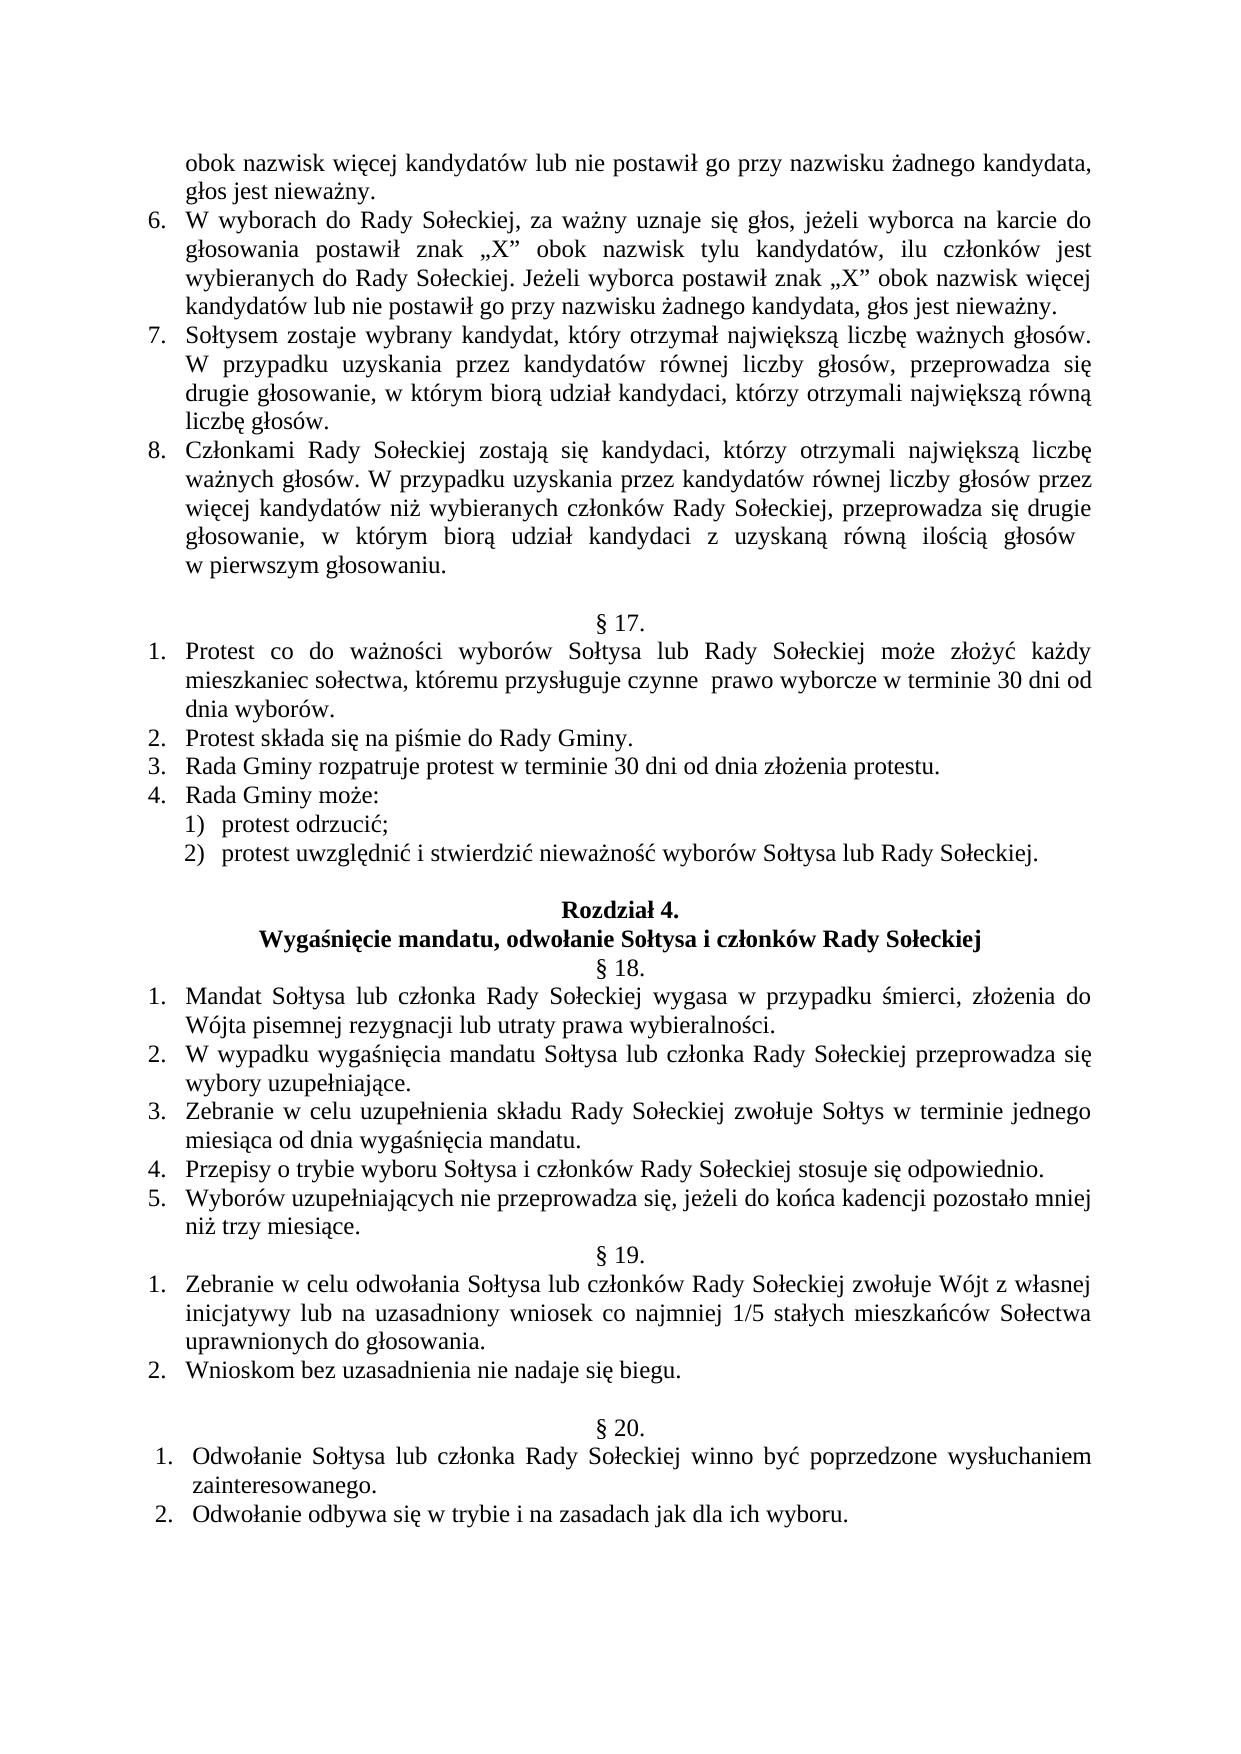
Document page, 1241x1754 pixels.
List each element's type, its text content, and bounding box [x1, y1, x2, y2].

list Protest składa się na piśmie do Rady Gminy. [148, 723, 1093, 751]
list Zebranie w celu uzupełnienia składu Rady Sołeckiej zwołuje Sołtys w terminie jednego miesiąca od dnia wygaśnięcia mandatu. [148, 1096, 1093, 1154]
list Rada Gminy może: [148, 780, 1093, 809]
list Sołtysem zostaje wybrany kandydat, który otrzymał największą liczbę ważnych głosów. W przypadku uzyskania przez kandydatów równej liczby głosów, przeprowadza się drugie głosowanie, w którym biorą udział kandydaci, którzy otrzymali największą równą liczbę głosów. [148, 320, 1093, 435]
text Rozdział 4. [148, 895, 1093, 924]
list protest odrzucić; [184, 809, 1093, 838]
list Protest co do ważności wyborów Sołtysa lub Rady Sołeckiej może złożyć każdy mieszkaniec sołectwa, któremu przysługuje czynne prawo wyborcze w terminie 30 dni od dnia wyborów. [148, 636, 1093, 723]
text § 20. [148, 1413, 1093, 1441]
text § 19. [148, 1240, 1093, 1269]
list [148, 148, 1093, 205]
list Członkami Rady Sołeckiej zostają się kandydaci, którzy otrzymali największą liczbę ważnych głosów. W przypadku uzyskania przez kandydatów równej liczby głosów przez więcej kandydatów niż wybieranych członków Rady Sołeckiej, przeprowadza się drugie głosowanie, w którym biorą udział kandydaci z uzyskaną równą ilością głosów w pierwszym głosowaniu. [148, 435, 1093, 579]
list Rada Gminy rozpatruje protest w terminie 30 dni od dnia złożenia protestu. [148, 751, 1093, 780]
text Wygaśnięcie mandatu, odwołanie Sołtysa i członków Rady Sołeckiej [148, 924, 1093, 953]
list Mandat Sołtysa lub członka Rady Sołeckiej wygasa w przypadku śmierci, złożenia do Wójta pisemnej rezygnacji lub utraty prawa wybieralności. [148, 981, 1093, 1039]
list Odwołanie odbywa się w trybie i na zasadach jak dla ich wyboru. [154, 1499, 1093, 1528]
list protest uwzględnić i stwierdzić nieważność wyborów Sołtysa lub Rady Sołeckiej. [184, 838, 1093, 866]
list Zebranie w celu odwołania Sołtysa lub członków Rady Sołeckiej zwołuje Wójt z własnej inicjatywy lub na uzasadniony wniosek co najmniej 1/5 stałych mieszkańców Sołectwa uprawnionych do głosowania. [148, 1269, 1093, 1355]
list W wypadku wygaśnięcia mandatu Sołtysa lub członka Rady Sołeckiej przeprowadza się wybory uzupełniające. [148, 1039, 1093, 1096]
text § 17. [148, 608, 1093, 636]
list Wnioskom bez uzasadnienia nie nadaje się biegu. [148, 1355, 1093, 1384]
list Wyborów uzupełniających nie przeprowadza się, jeżeli do końca kadencji pozostało mniej niż trzy miesiące. [148, 1183, 1093, 1240]
list Przepisy o trybie wyboru Sołtysa i członków Rady Sołeckiej stosuje się odpowiednio. [148, 1154, 1093, 1183]
list Odwołanie Sołtysa lub członka Rady Sołeckiej winno być poprzedzone wysłuchaniem zainteresowanego. [154, 1441, 1093, 1499]
list W wyborach do Rady Sołeckiej, za ważny uznaje się głos, jeżeli wyborca na karcie do głosowania postawił znak „X” obok nazwisk tylu kandydatów, ilu członków jest wybieranych do Rady Sołeckiej. Jeżeli wyborca postawił znak „X” obok nazwisk więcej kandydatów lub nie postawił go przy nazwisku żadnego kandydata, głos jest nieważny. [148, 205, 1093, 320]
text § 18. [148, 953, 1093, 981]
